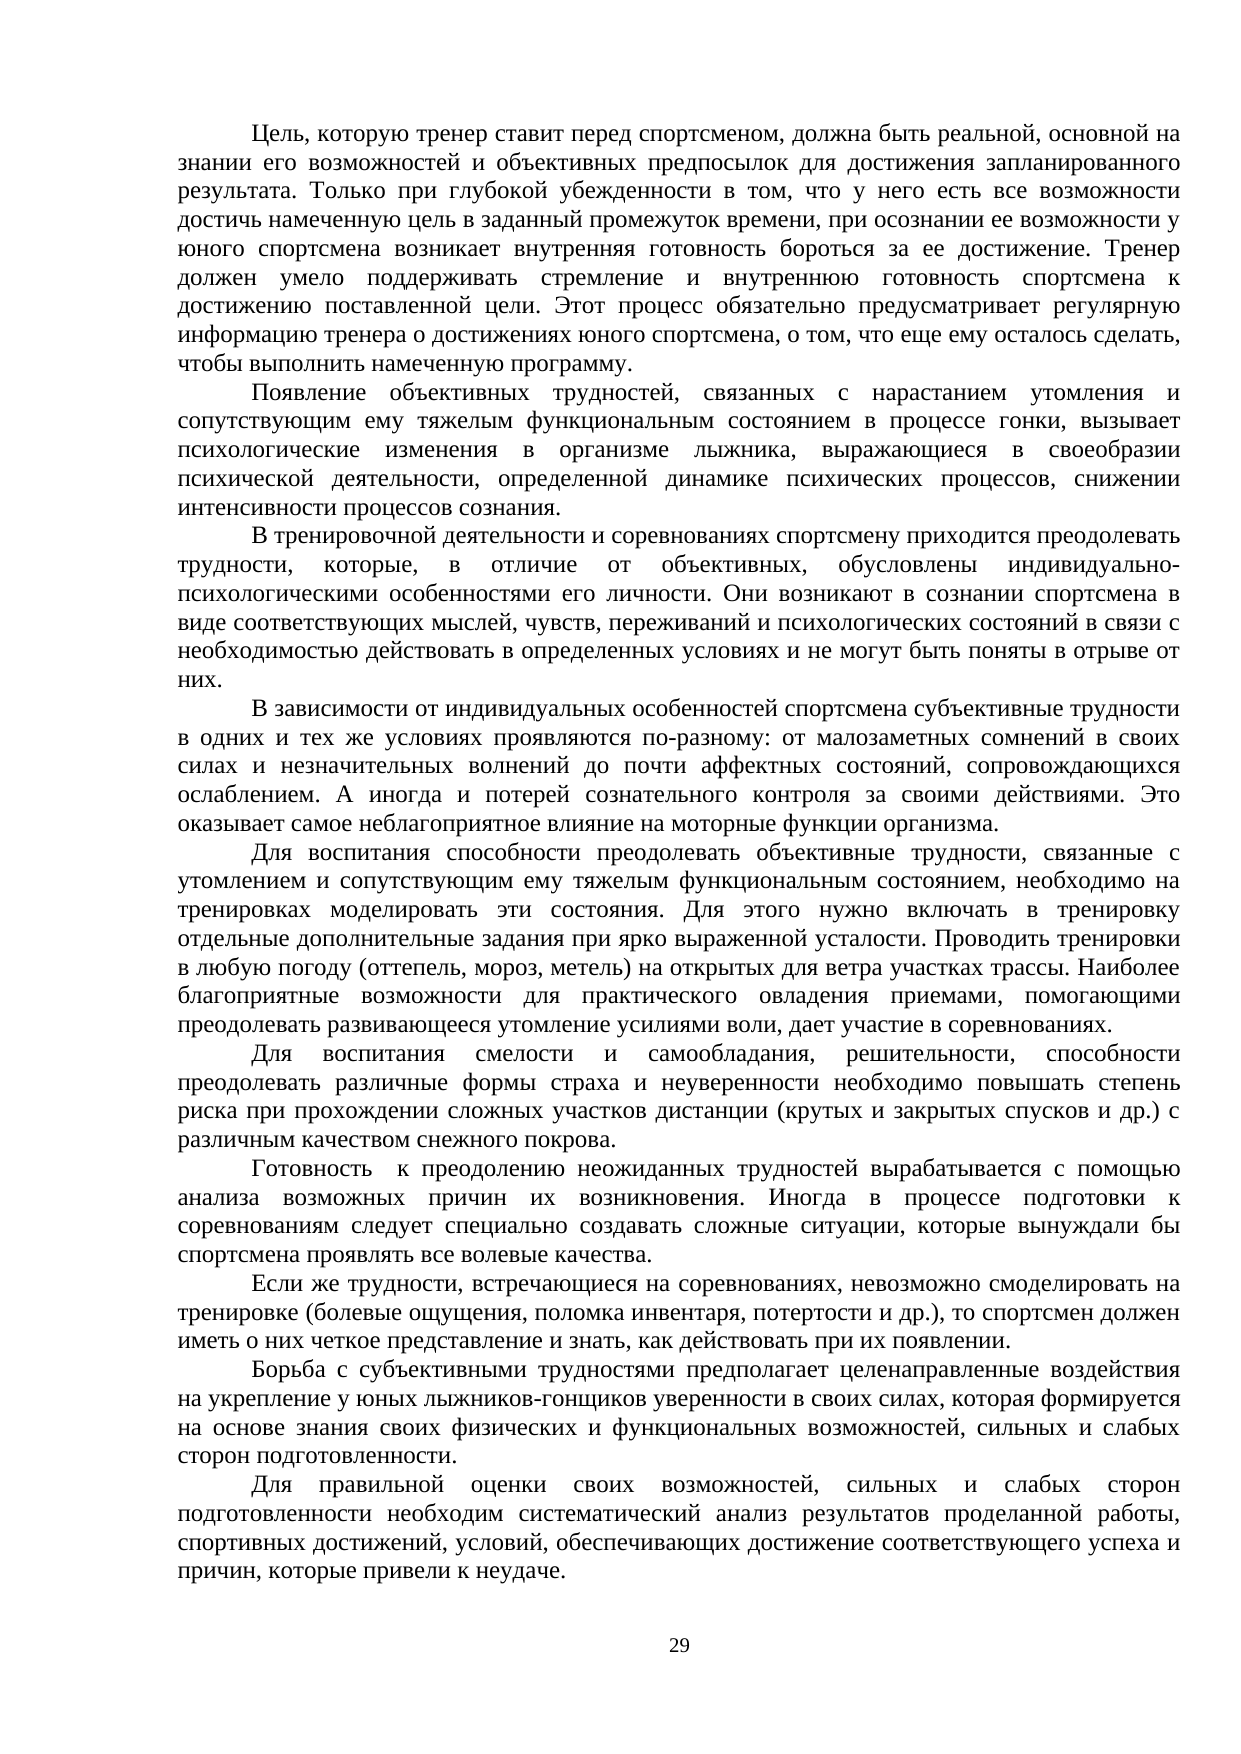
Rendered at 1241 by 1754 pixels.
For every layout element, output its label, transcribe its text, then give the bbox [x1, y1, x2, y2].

text В тренировочной деятельности и соревнованиях спортсмену приходится преодолевать трудности, которые, в отличие от объективных, обусловлены индивидуально-психологическими особенностями его личности. Они возникают в сознании спортсмена в виде соответствующих мыслей, чувств, переживаний и психологических состояний в связи с необходимостью действовать в определенных условиях и не могут быть поняты в отрыве от них. [177, 521, 1181, 693]
text В зависимости от индивидуальных особенностей спортсмена субъективные трудности в одних и тех же условиях проявляются по-разному: от малозаметных сомнений в своих силах и незначительных волнений до почти аффектных состояний, сопровождающихся ослаблением. А иногда и потерей сознательного контроля за своими действиями. Это оказывает самое неблагоприятное влияние на моторные функции организма. [177, 693, 1181, 837]
text Борьба с субъективными трудностями предполагает целенаправленные воздействия на укрепление у юных лыжников-гонщиков уверенности в своих силах, которая формируется на основе знания своих физических и функциональных возможностей, сильных и слабых сторон подготовленности. [177, 1354, 1181, 1469]
text Цель, которую тренер ставит перед спортсменом, должна быть реальной, основной на знании его возможностей и объективных предпосылок для достижения запланированного результата. Только при глубокой убежденности в том, что у него есть все возможности достичь намеченную цель в заданный промежуток времени, при осознании ее возможности у юного спортсмена возникает внутренняя готовность бороться за ее достижение. Тренер должен умело поддерживать стремление и внутреннюю готовность спортсмена к достижению поставленной цели. Этот процесс обязательно предусматривает регулярную информацию тренера о достижениях юного спортсмена, о том, что еще ему осталось сделать, чтобы выполнить намеченную программу. [177, 118, 1181, 377]
text Для воспитания смелости и самообладания, решительности, способности преодолевать различные формы страха и неуверенности необходимо повышать степень риска при прохождении сложных участков дистанции (крутых и закрытых спусков и др.) с различным качеством снежного покрова. [177, 1038, 1181, 1153]
text Готовность к преодолению неожиданных трудностей вырабатывается с помощью анализа возможных причин их возникновения. Иногда в процессе подготовки к соревнованиям следует специально создавать сложные ситуации, которые вынуждали бы спортсмена проявлять все волевые качества. [177, 1153, 1181, 1268]
text Для правильной оценки своих возможностей, сильных и слабых сторон подготовленности необходим систематический анализ результатов проделанной работы, спортивных достижений, условий, обеспечивающих достижение соответствующего успеха и причин, которые привели к неудаче. [177, 1469, 1181, 1584]
text Если же трудности, встречающиеся на соревнованиях, невозможно смоделировать на тренировке (болевые ощущения, поломка инвентаря, потертости и др.), то спортсмен должен иметь о них четкое представление и знать, как действовать при их появлении. [177, 1268, 1181, 1354]
text Для воспитания способности преодолевать объективные трудности, связанные с утомлением и сопутствующим ему тяжелым функциональным состоянием, необходимо на тренировках моделировать эти состояния. Для этого нужно включать в тренировку отдельные дополнительные задания при ярко выраженной усталости. Проводить тренировки в любую погоду (оттепель, мороз, метель) на открытых для ветра участках трассы. Наиболее благоприятные возможности для практического овладения приемами, помогающими преодолевать развивающееся утомление усилиями воли, дает участие в соревнованиях. [177, 837, 1181, 1038]
text Появление объективных трудностей, связанных с нарастанием утомления и сопутствующим ему тяжелым функциональным состоянием в процессе гонки, вызывает психологические изменения в организме лыжника, выражающиеся в своеобразии психической деятельности, определенной динамике психических процессов, снижении интенсивности процессов сознания. [177, 377, 1181, 521]
